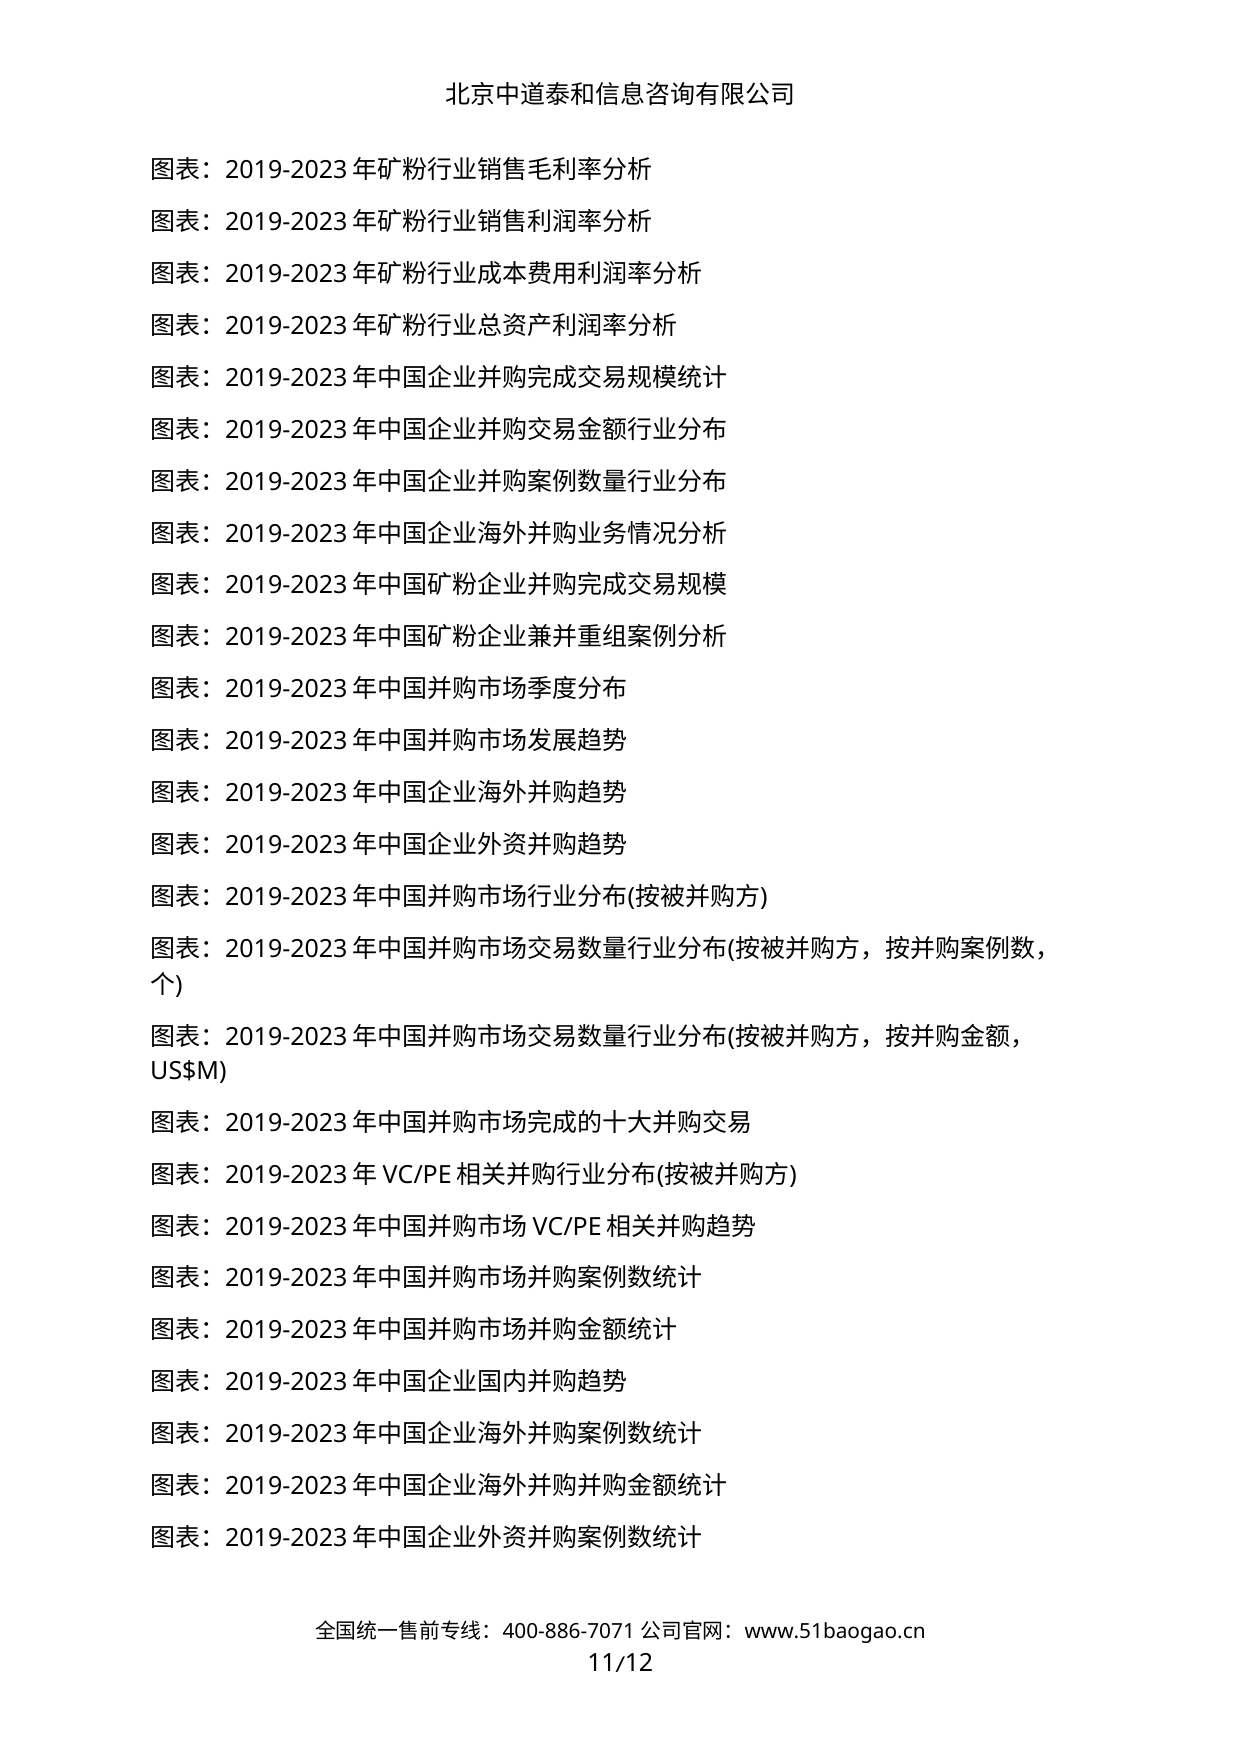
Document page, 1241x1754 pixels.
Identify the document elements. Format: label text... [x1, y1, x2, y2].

text 图表：2019-2023年VC/PE相关并购行业分布(按被并购方) [150, 1154, 1090, 1190]
text 图表：2019-2023年中国并购市场VC/PE相关并购趋势 [150, 1206, 1090, 1242]
text 图表：2019-2023年中国企业海外并购案例数统计 [150, 1413, 1090, 1450]
text 图表：2019-2023年中国企业海外并购并购金额统计 [150, 1465, 1090, 1502]
text 图表：2019-2023年矿粉行业销售毛利率分析 [150, 150, 1090, 186]
text 图表：2019-2023年中国并购市场季度分布 [150, 669, 1090, 705]
text 图表：2019-2023年中国并购市场完成的十大并购交易 [150, 1102, 1090, 1138]
text 图表：2019-2023年中国矿粉企业并购完成交易规模 [150, 565, 1090, 601]
text 图表：2019-2023年中国并购市场交易数量行业分布(按被并购方，按并购案例数，个) [150, 928, 1090, 1001]
text 图表：2019-2023年中国企业并购案例数量行业分布 [150, 461, 1090, 497]
text 图表：2019-2023年中国并购市场交易数量行业分布(按被并购方，按并购金额，US$M) [150, 1016, 1090, 1087]
text 图表：2019-2023年中国企业并购完成交易规模统计 [150, 357, 1090, 394]
text 图表：2019-2023年矿粉行业成本费用利润率分析 [150, 254, 1090, 290]
text 图表：2019-2023年矿粉行业销售利润率分析 [150, 202, 1090, 238]
text 图表：2019-2023年中国并购市场发展趋势 [150, 721, 1090, 757]
text 图表：2019-2023年中国企业并购交易金额行业分布 [150, 409, 1090, 446]
text 图表：2019-2023年中国并购市场并购案例数统计 [150, 1258, 1090, 1294]
text 图表：2019-2023年中国企业外资并购案例数统计 [150, 1517, 1090, 1553]
text 图表：2019-2023年矿粉行业总资产利润率分析 [150, 306, 1090, 342]
text 图表：2019-2023年中国并购市场行业分布(按被并购方) [150, 876, 1090, 912]
text 图表：2019-2023年中国矿粉企业兼并重组案例分析 [150, 617, 1090, 653]
text 图表：2019-2023年中国企业国内并购趋势 [150, 1362, 1090, 1398]
text 图表：2019-2023年中国并购市场并购金额统计 [150, 1310, 1090, 1346]
text 图表：2019-2023年中国企业海外并购趋势 [150, 772, 1090, 809]
text 图表：2019-2023年中国企业外资并购趋势 [150, 824, 1090, 861]
text 图表：2019-2023年中国企业海外并购业务情况分析 [150, 513, 1090, 549]
